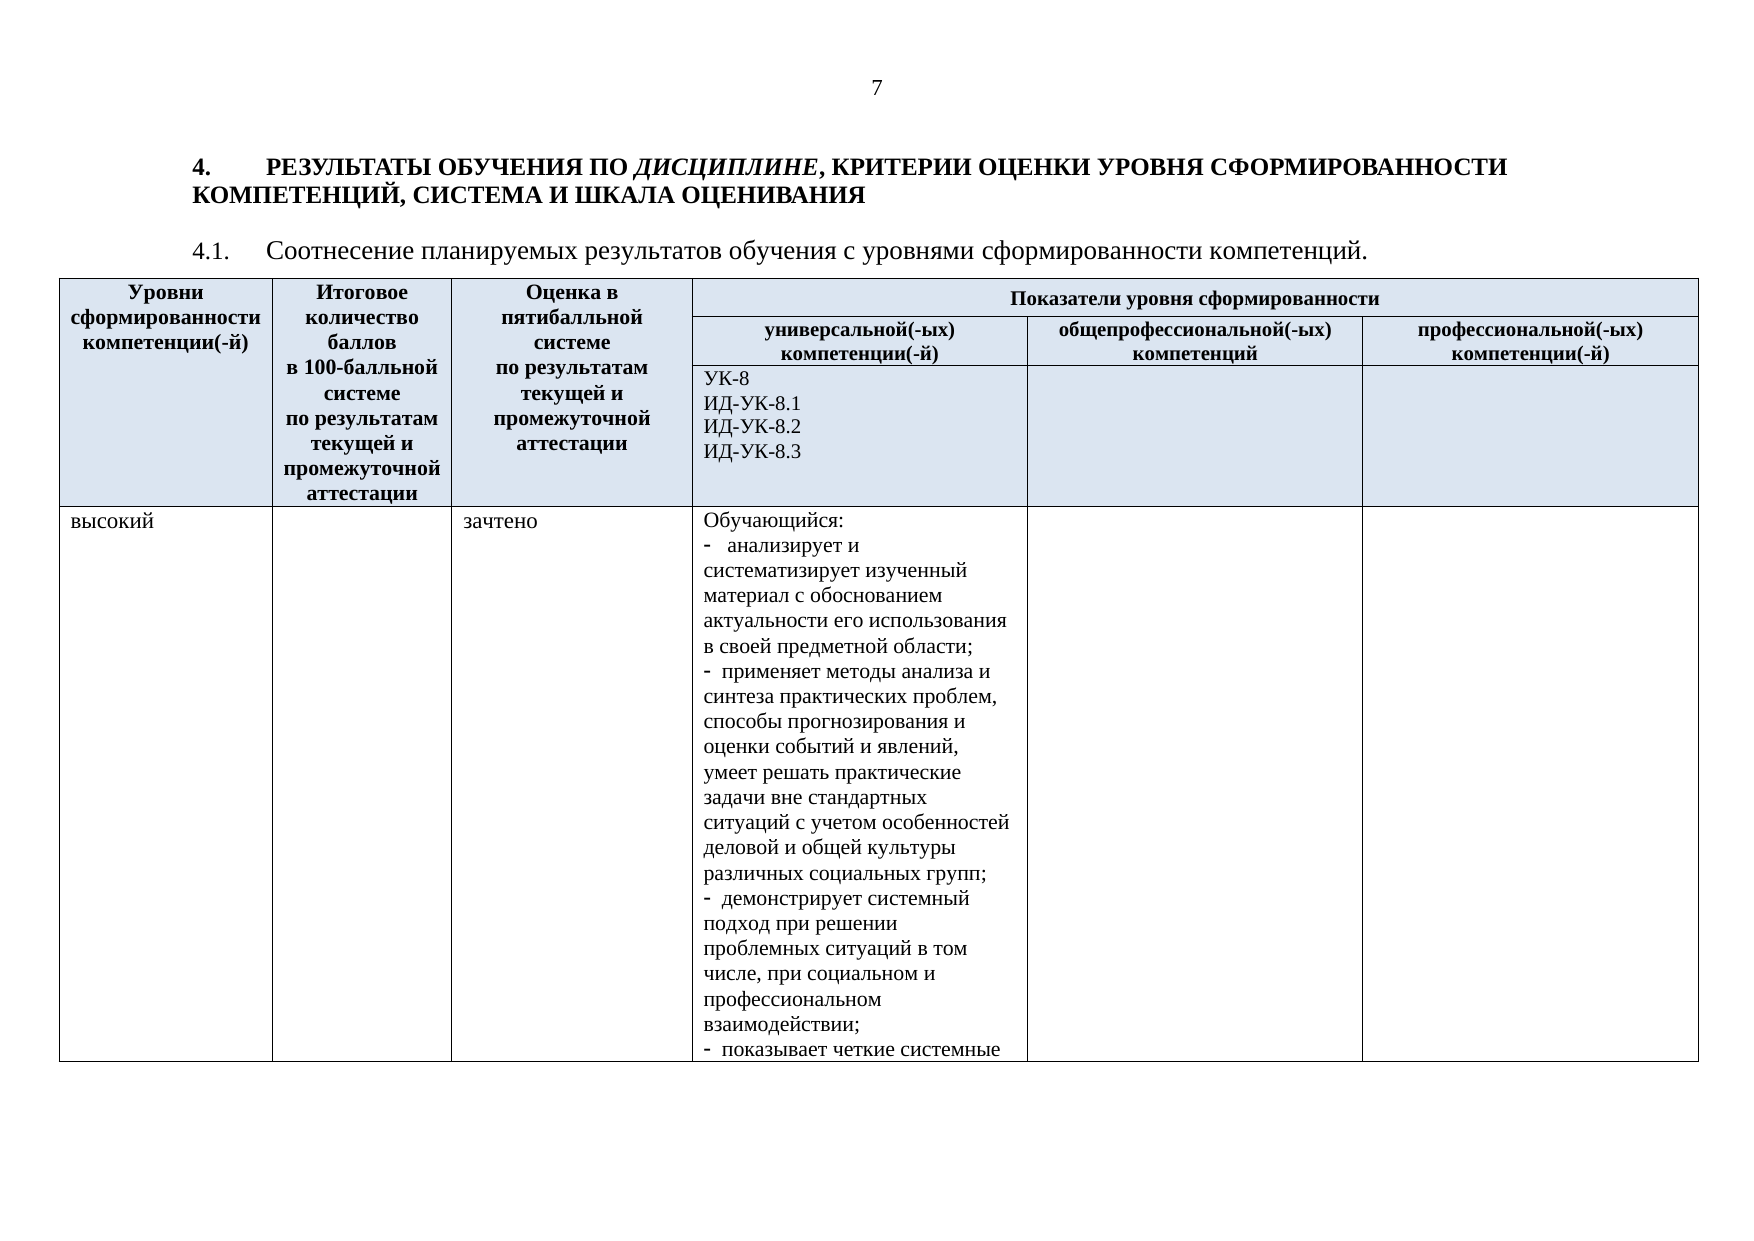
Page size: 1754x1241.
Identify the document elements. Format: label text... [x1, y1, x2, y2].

table_cell профессиональной(-ых) компетенции(-й) [1363, 317, 1698, 365]
table_cell общепрофессиональной(-ых) компетенций [1028, 317, 1362, 365]
subtitle Соотнесение планируемых результатов обучения с уровнями сформированности компетенций. [192, 234, 1636, 265]
table_cell высокий [60, 507, 272, 1061]
table_cell зачтено [452, 507, 692, 1061]
table_header Итоговое количество баллов в 100-балльной системе по результатам текущей и промежуточной аттестации [273, 279, 451, 506]
table_header Показатели уровня сформированности [693, 279, 1698, 316]
table_cell универсальной(-ых) компетенции(-й) [693, 317, 1027, 365]
table_header Уровни сформированности компетенции(-й) [60, 279, 272, 506]
table_cell [1028, 507, 1362, 1061]
table_cell УК-8 ИД-УК-8.1 ИД-УК-8.2 ИД-УК-8.3 [693, 366, 1027, 506]
table_cell [1363, 507, 1698, 1061]
subtitle РЕЗУЛЬТАТЫ ОБУЧЕНИЯ ПО ДИСЦИПЛИНЕ, КРИТЕРИИ ОЦЕНКИ УРОВНЯ СФОРМИРОВАННОСТИ КОМПЕТЕНЦИЙ, СИСТЕМА И ШКАЛА ОЦЕНИВАНИЯ [192, 152, 1636, 209]
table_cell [693, 507, 1027, 1061]
table_cell [1363, 366, 1698, 506]
table_header Оценка в пятибалльной системе по результатам текущей и промежуточной аттестации [452, 279, 692, 506]
table_cell [1028, 366, 1362, 506]
table_cell [273, 507, 451, 1061]
